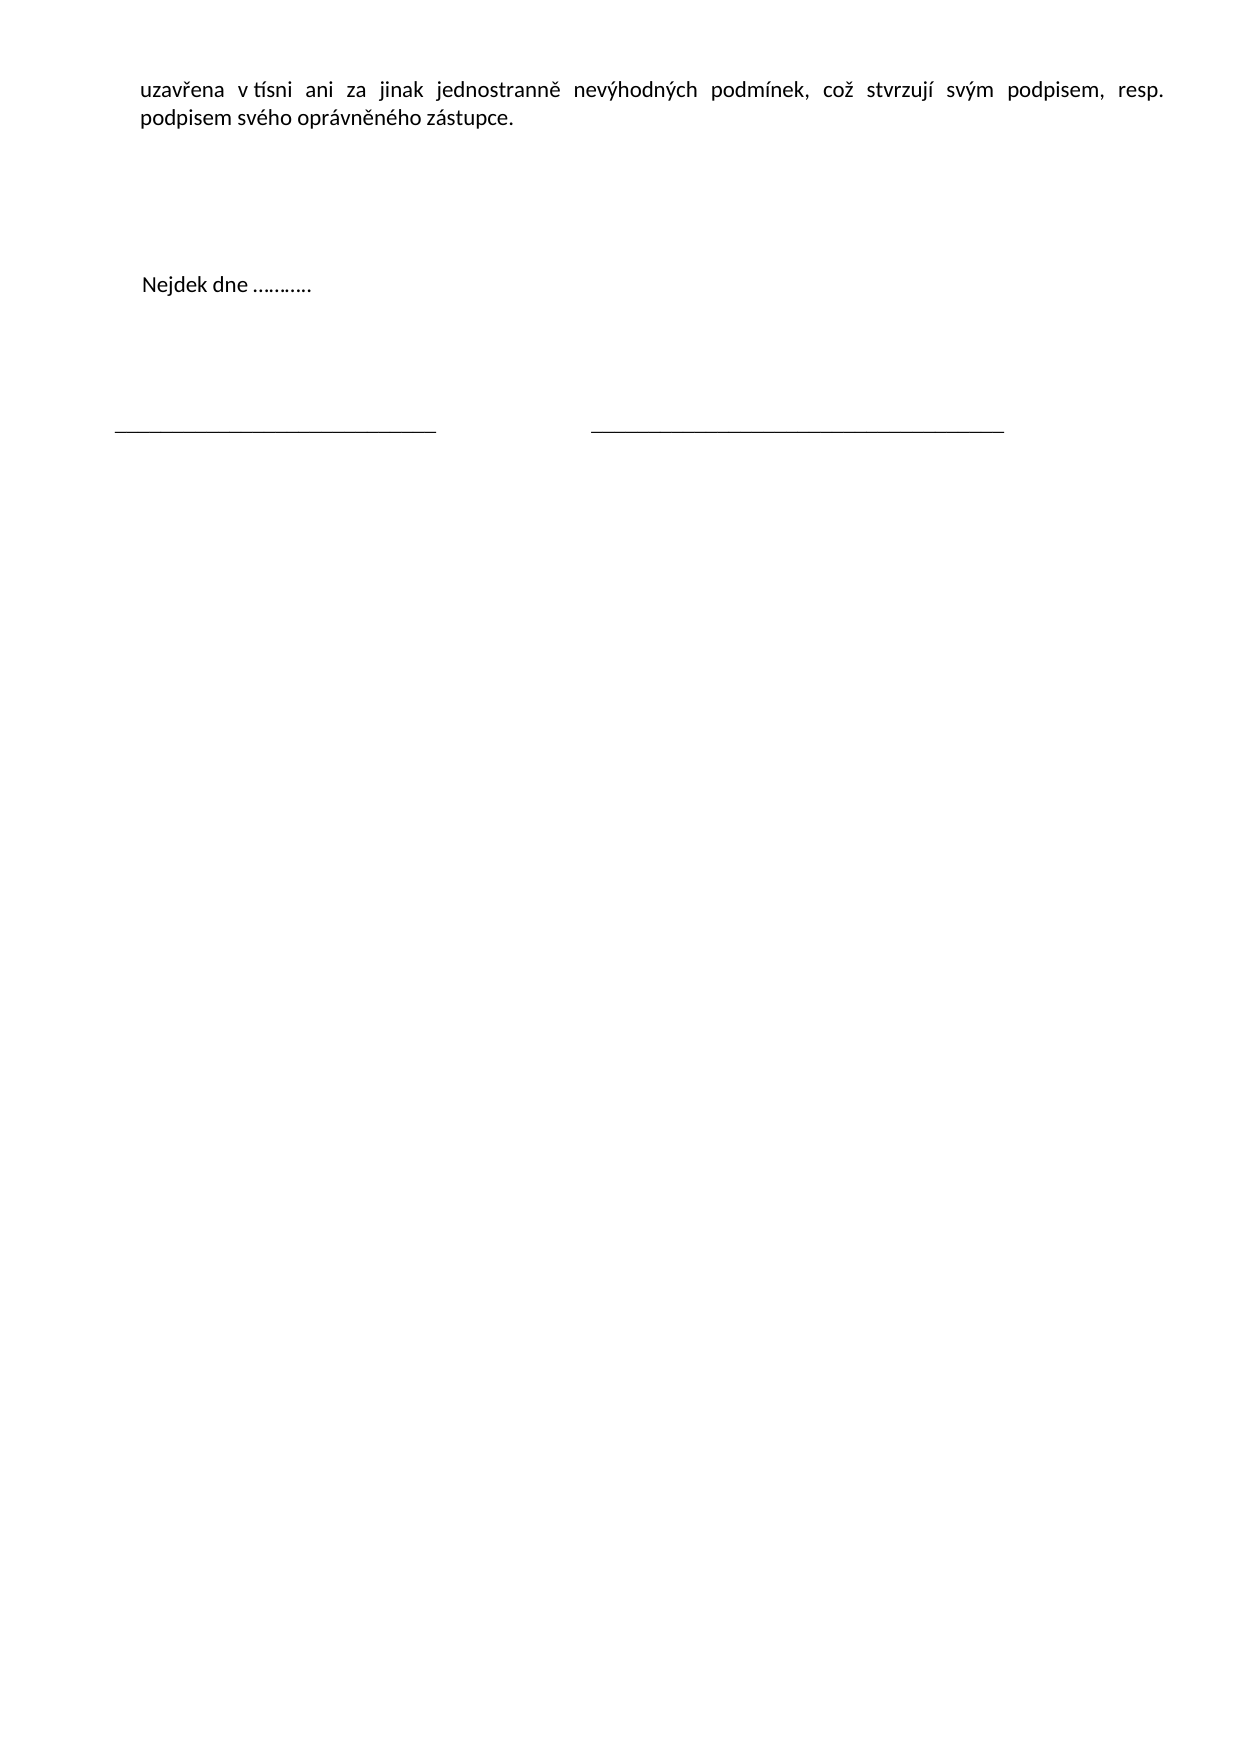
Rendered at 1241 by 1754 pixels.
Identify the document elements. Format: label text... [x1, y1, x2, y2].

text Nejdek dne ……….. [75, 270, 1165, 298]
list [75, 75, 1165, 131]
text ____________________________ ____________________________________ [75, 409, 1165, 436]
